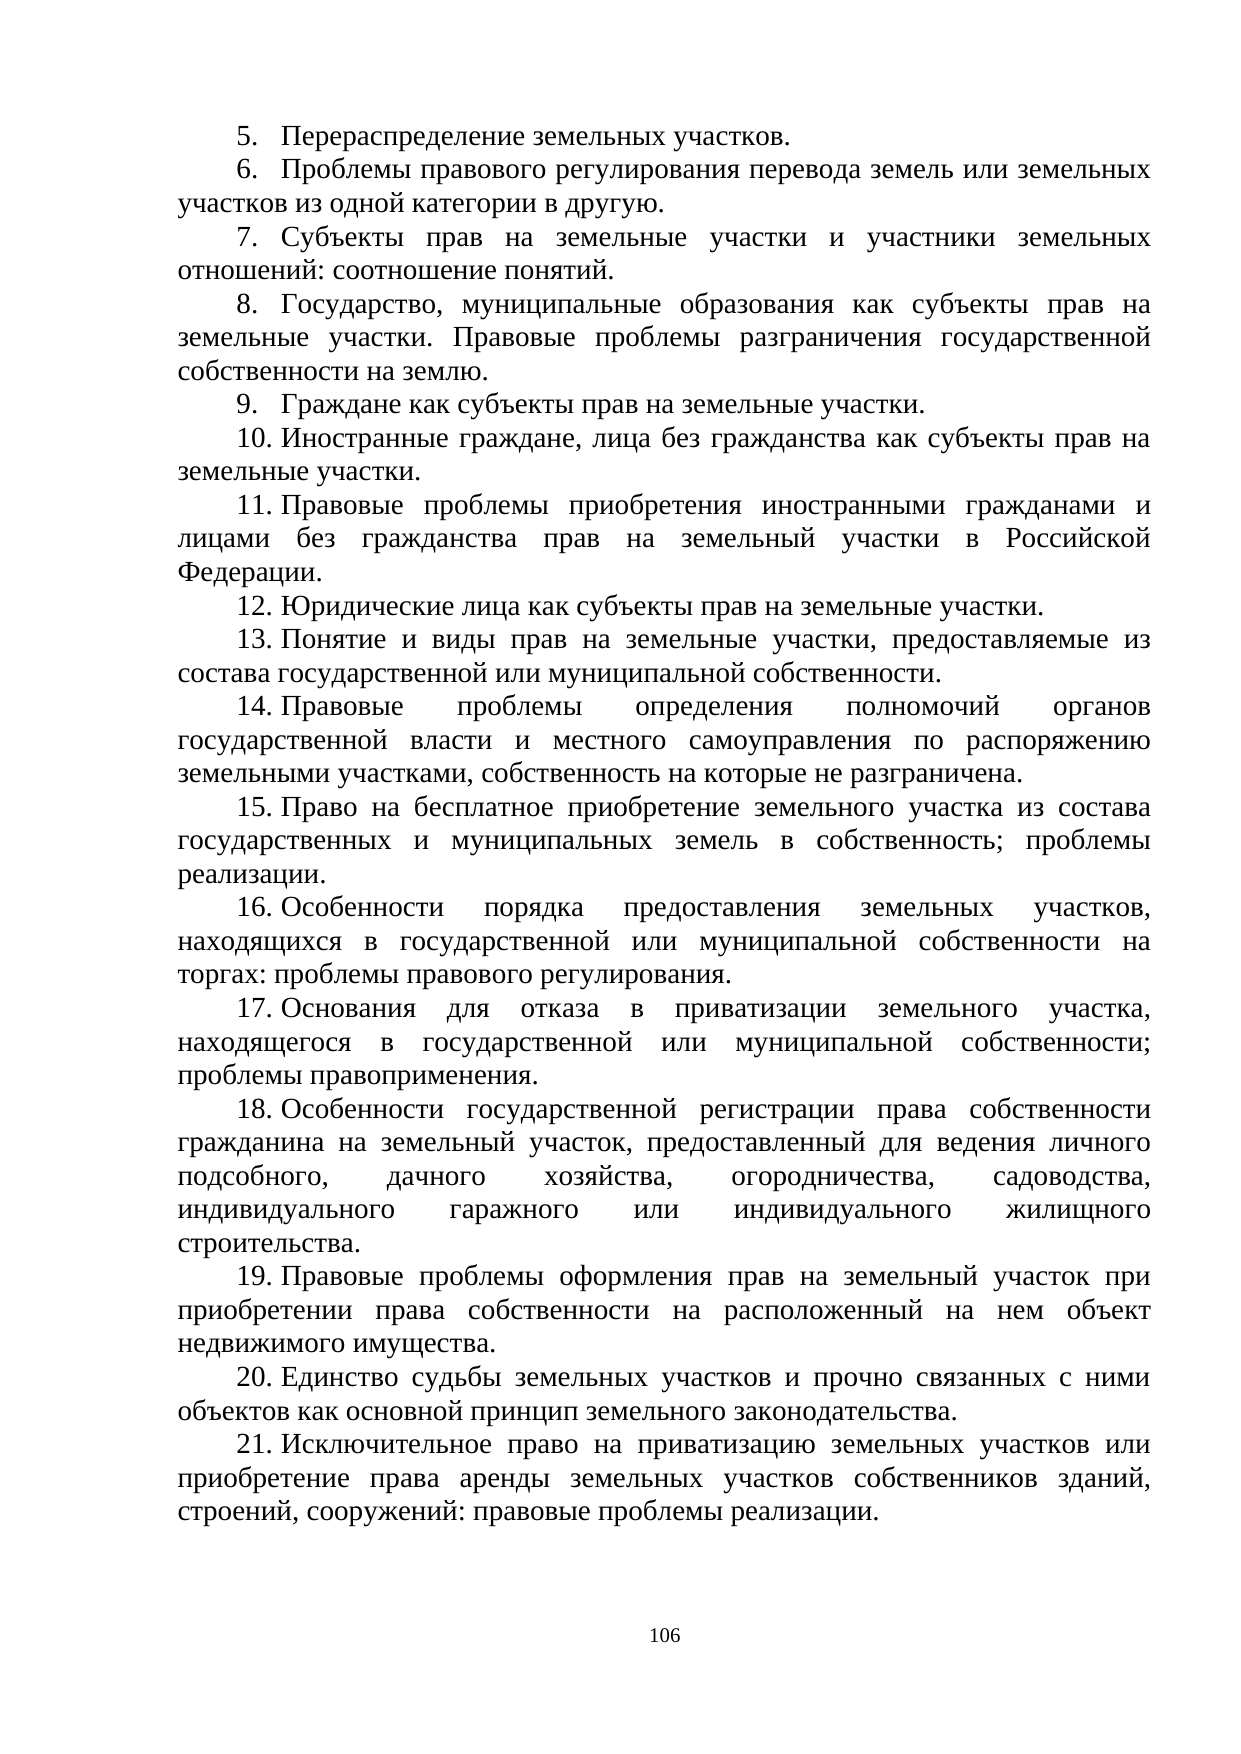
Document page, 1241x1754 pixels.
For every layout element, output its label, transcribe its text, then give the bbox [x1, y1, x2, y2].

list Проблемы правового регулирования перевода земель или земельных участков из одной категории в другую. [177, 152, 1152, 219]
list Правовые проблемы приобретения иностранными гражданами и лицами без гражданства прав на земельный участки в Российской Федерации. [177, 487, 1152, 588]
list Основания для отказа в приватизации земельного участка, находящегося в государственной или муниципальной собственности; проблемы правоприменения. [177, 990, 1152, 1091]
list Юридические лица как субъекты прав на земельные участки. [177, 588, 1152, 621]
list Иностранные граждане, лица без гражданства как субъекты прав на земельные участки. [177, 420, 1152, 487]
list Исключительное право на приватизацию земельных участков или приобретение права аренды земельных участков собственников зданий, строений, сооружений: правовые проблемы реализации. [177, 1426, 1152, 1527]
list Понятие и виды прав на земельные участки, предоставляемые из состава государственной или муниципальной собственности. [177, 621, 1152, 688]
list Особенности государственной регистрации права собственности гражданина на земельный участок, предоставленный для ведения личного подсобного, дачного хозяйства, огородничества, садоводства, индивидуального гаражного или индивидуального жилищного строительства. [177, 1091, 1152, 1258]
list Право на бесплатное приобретение земельного участка из состава государственных и муниципальных земель в собственность; проблемы реализации. [177, 789, 1152, 889]
list Перераспределение земельных участков. [177, 118, 1152, 152]
list Единство судьбы земельных участков и прочно связанных с ними объектов как основной принцип земельного законодательства. [177, 1359, 1152, 1426]
list Государство, муниципальные образования как субъекты прав на земельные участки. Правовые проблемы разграничения государственной собственности на землю. [177, 286, 1152, 386]
list Правовые проблемы определения полномочий органов государственной власти и местного самоуправления по распоряжению земельными участками, собственность на которые не разграничена. [177, 688, 1152, 789]
list Субъекты прав на земельные участки и участники земельных отношений: соотношение понятий. [177, 219, 1152, 286]
list Граждане как субъекты прав на земельные участки. [177, 386, 1152, 420]
list Правовые проблемы оформления прав на земельный участок при приобретении права собственности на расположенный на нем объект недвижимого имущества. [177, 1258, 1152, 1359]
list Особенности порядка предоставления земельных участков, находящихся в государственной или муниципальной собственности на торгах: проблемы правового регулирования. [177, 889, 1152, 990]
